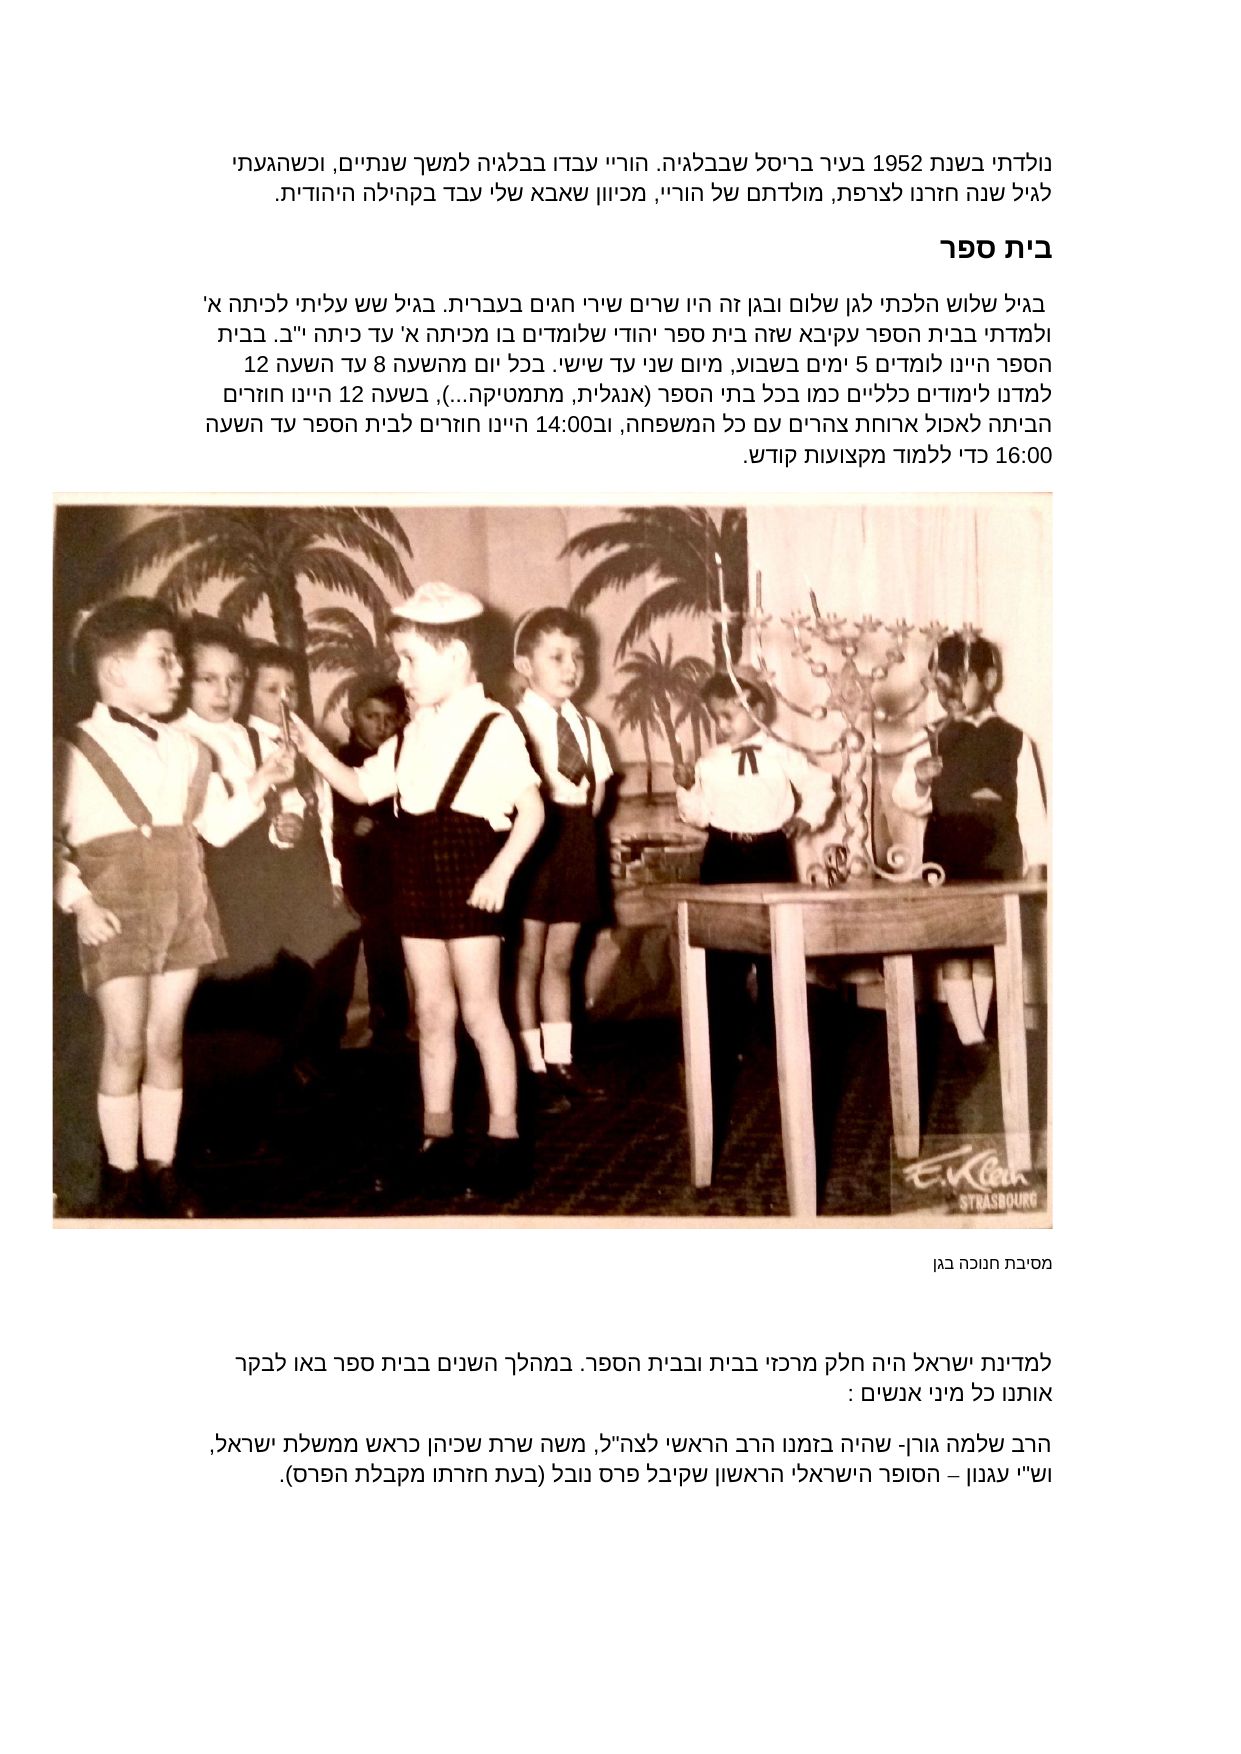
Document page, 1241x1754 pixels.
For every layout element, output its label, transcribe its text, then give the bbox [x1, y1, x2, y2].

text נולדתי בשנת 1952 בעיר בריסל שבבלגיה. הוריי עבדו בבלגיה למשך שנתיים, וכשהגעתי לגיל שנה חזרנו לצרפת, מולדתם של הוריי, מכיוון שאבא שלי עבד בקהילה היהודית. [187, 150, 1053, 207]
text מסיבת חנוכה בגן [187, 1254, 1053, 1273]
text בית ספר [187, 231, 1053, 265]
text בגיל שלוש הלכתי לגן שלום ובגן זה היו שרים שירי חגים בעברית. בגיל שש עליתי לכיתה א' ולמדתי בבית הספר עקיבא שזה בית ספר יהודי שלומדים בו מכיתה א' עד כיתה י"ב. בבית הספר היינו לומדים 5 ימים בשבוע, מיום שני עד שישי. בכל יום מהשעה 8 עד השעה 12 למדנו לימודים כלליים כמו בכל בתי הספר (אנגלית, מתמטיקה...), בשעה 12 היינו חוזרים הביתה לאכול ארוחת צהרים עם כל המשפחה, וב14:00 היינו חוזרים לבית הספר עד השעה 16:00 כדי ללמוד מקצועות קודש. [187, 291, 1053, 468]
text הרב שלמה גורן- שהיה בזמנו הרב הראשי לצה"ל, משה שרת שכיהן כראש ממשלת ישראל, וש"י עגנון – הסופר הישראלי הראשון שקיבל פרס נובל (בעת חזרתו מקבלת הפרס). [187, 1431, 1053, 1487]
text למדינת ישראל היה חלק מרכזי בבית ובבית הספר. במהלך השנים בבית ספר באו לבקר אותנו כל מיני אנשים : [187, 1349, 1053, 1406]
picture [52, 492, 1053, 1229]
